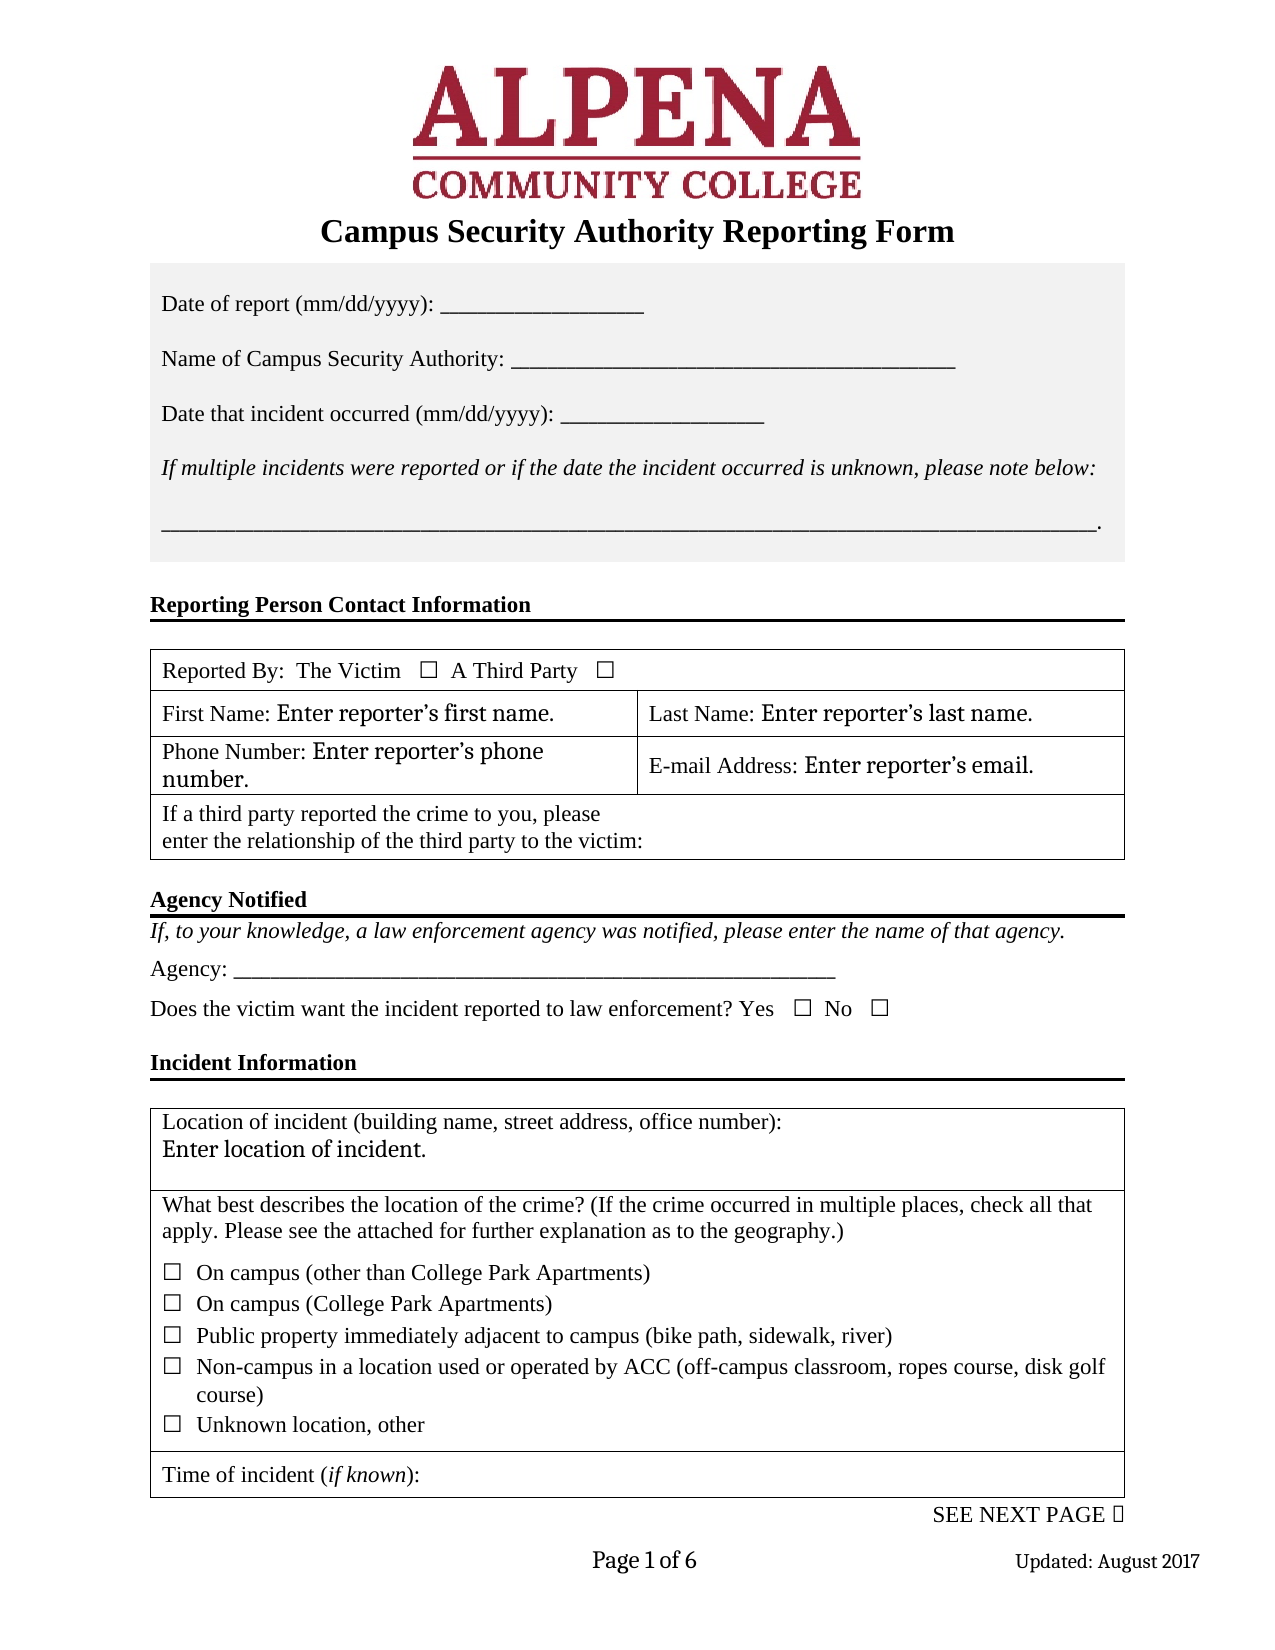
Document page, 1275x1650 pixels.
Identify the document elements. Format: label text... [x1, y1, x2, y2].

table_cell Name of Campus Security Authority: [150, 344, 1125, 399]
table_header Reported By: The Victim A Third Party [151, 650, 1124, 690]
table_cell [656, 795, 1124, 859]
table_cell First Name: [151, 691, 637, 736]
subtitle Incident Information [150, 1049, 1125, 1078]
table_cell What best describes the location of the crime? (If the crime occurred in multiple places, check all that apply. Please see the attached for further explanation as to the geography.) On campus (other than College Park Apartments) On campus (College Park Apartments) Public property immediately adjacent to campus (bike path, sidewalk, river) Non-campus in a location used or operated by ACC (off-campus classroom, ropes course, disk golf course) Unknown location, other [151, 1191, 1124, 1451]
table_cell If a third party reported the crime to you, please enter the relationship of the third party to the victim: [151, 795, 656, 859]
table_cell Last Name: [638, 691, 1124, 736]
table_header Location of incident (building name, street address, office number): [151, 1109, 1124, 1190]
text If, to your knowledge, a law enforcement agency was notified, please enter the name of that agency. [150, 918, 1125, 944]
table_cell Time of incident (if known): [151, 1452, 1124, 1497]
text SEE NEXT PAGE  [150, 1498, 1125, 1529]
table_cell E-mail Address: [638, 737, 1124, 794]
table_header Date of report (mm/dd/yyyy): [150, 263, 1125, 344]
subtitle Reporting Person Contact Information [150, 591, 1125, 619]
subtitle Agency Notified [150, 886, 1125, 914]
title Campus Security Authority Reporting Form [150, 212, 1125, 250]
text Agency: [150, 953, 1125, 982]
table_cell Phone Number: [151, 737, 637, 794]
text Does the victim want the incident reported to law enforcement? Yes No [150, 992, 1125, 1023]
picture [412, 65, 863, 199]
table_cell Date that incident occurred (mm/dd/yyyy): If multiple incidents were reported or if the date the incident occurred is unknown, please note below: [150, 399, 1125, 562]
